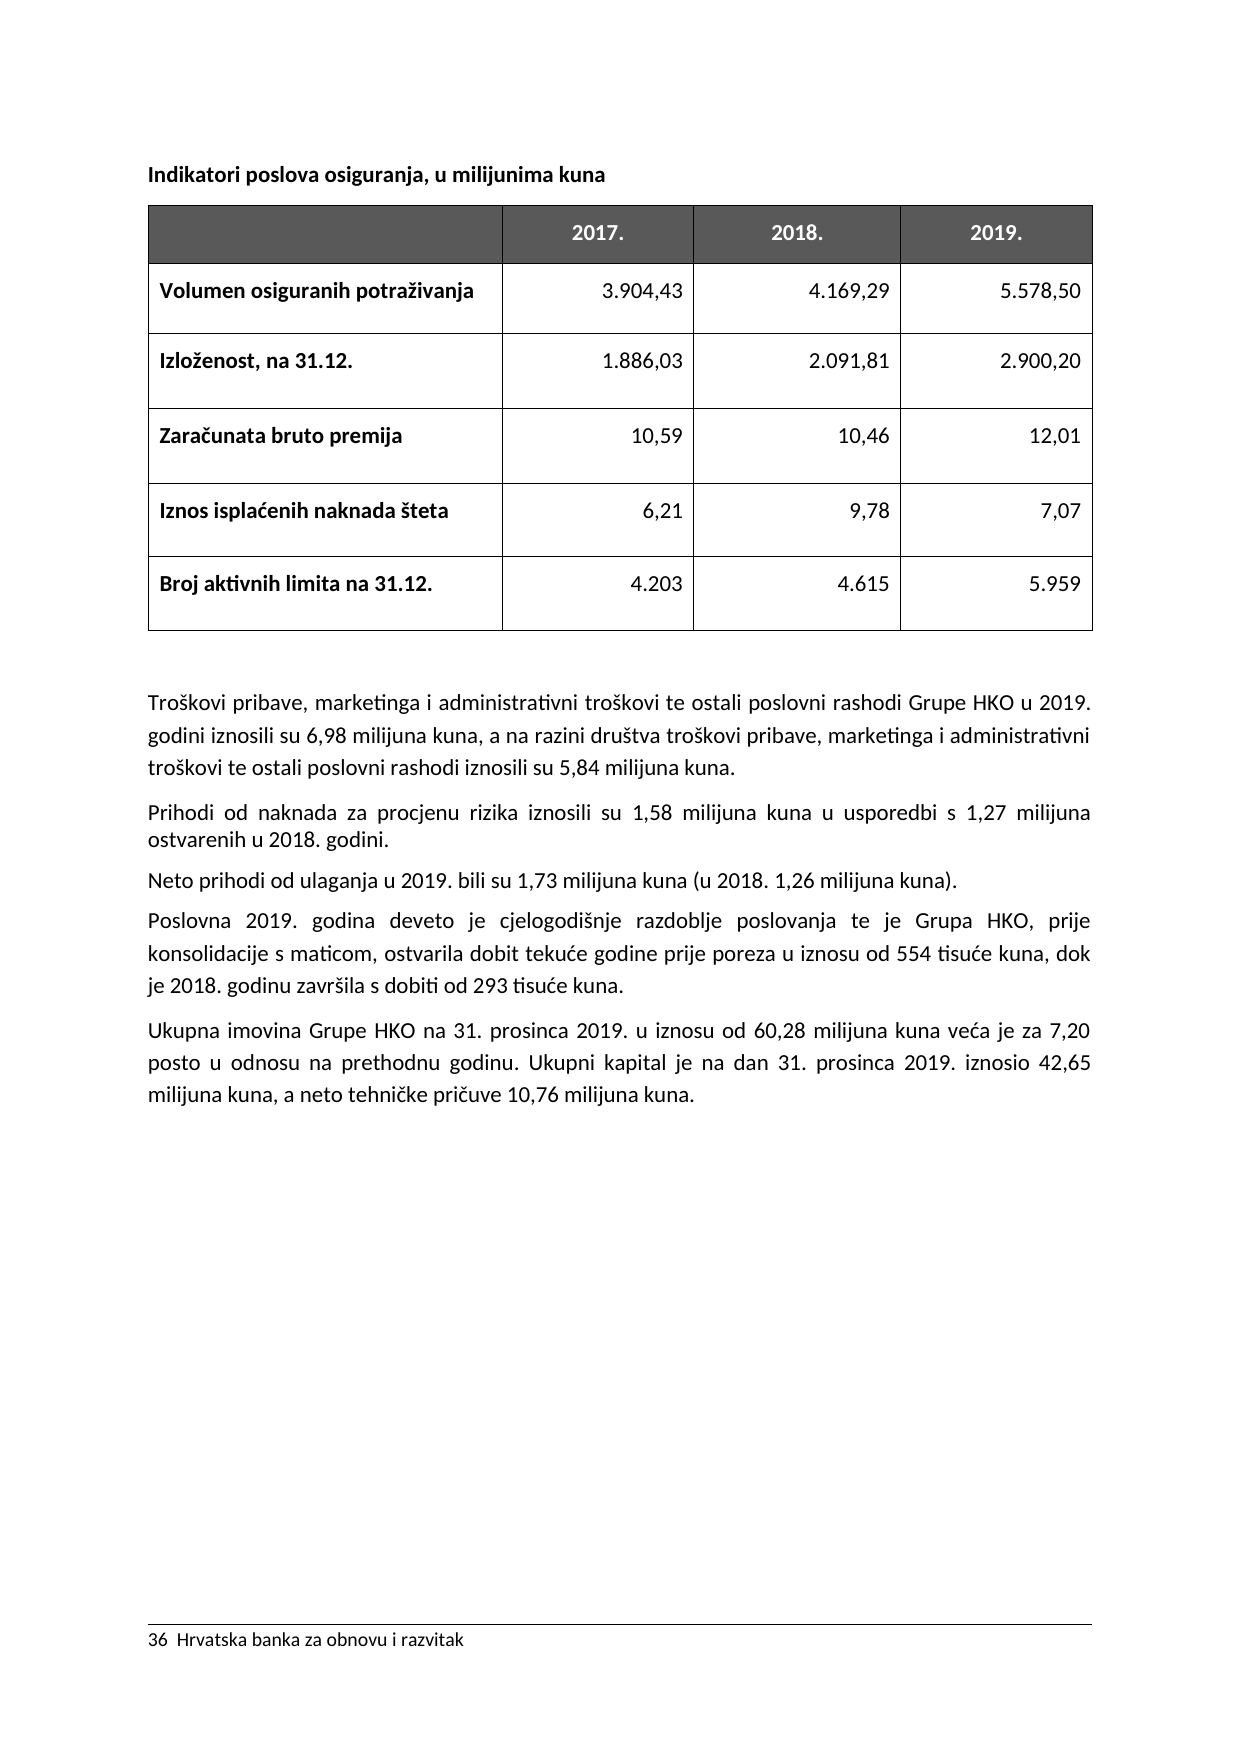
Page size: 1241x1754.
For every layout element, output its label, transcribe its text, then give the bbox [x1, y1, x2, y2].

table_cell 3.904,43 [503, 264, 693, 333]
table_cell Broj aktivnih limita na 31.12. [149, 557, 502, 630]
table_cell 5.578,50 [901, 264, 1092, 333]
text Ukupna imovina Grupe HKO na 31. prosinca 2019. u iznosu od 60,28 milijuna kuna veća je za 7,20 posto u odnosu na prethodnu godinu. Ukupni kapital je na dan 31. prosinca 2019. iznosio 42,65 milijuna kuna, a neto tehničke pričuve 10,76 milijuna kuna. [148, 1016, 1093, 1108]
table_cell Zaračunata bruto premija [149, 409, 502, 483]
text Poslovna 2019. godina deveto je cjelogodišnje razdoblje poslovanja te je Grupa HKO, prije konsolidacije s maticom, ostvarila dobit tekuće godine prije poreza u iznosu od 554 tisuće kuna, dok je 2018. godinu završila s dobiti od 293 tisuće kuna. [148, 907, 1093, 999]
table_cell 1.886,03 [503, 334, 693, 408]
table_cell 5.959 [901, 557, 1092, 630]
table_header 2018. [694, 206, 900, 263]
table_header [149, 206, 502, 263]
table_cell 6,21 [503, 484, 693, 556]
text Troškovi pribave, marketinga i administrativni troškovi te ostali poslovni rashodi Grupe HKO u 2019. godini iznosili su 6,98 milijuna kuna, a na razini društva troškovi pribave, marketinga i administrativni troškovi te ostali poslovni rashodi iznosili su 5,84 milijuna kuna. [148, 688, 1093, 781]
table_cell 12,01 [901, 409, 1092, 483]
table_cell 4.169,29 [694, 264, 900, 333]
table_header 2017. [503, 206, 693, 263]
table_cell 10,59 [503, 409, 693, 483]
table_cell Iznos isplaćenih naknada šteta [149, 484, 502, 556]
table_cell 7,07 [901, 484, 1092, 556]
table_cell 4.615 [694, 557, 900, 630]
text Indikatori poslova osiguranja, u milijunima kuna [148, 160, 1093, 188]
text Neto prihodi od ulaganja u 2019. bili su 1,73 milijuna kuna (u 2018. 1,26 milijuna kuna). [148, 866, 1093, 894]
text Prihodi od naknada za procjenu rizika iznosili su 1,58 milijuna kuna u usporedbi s 1,27 milijuna ostvarenih u 2018. godini. [148, 798, 1093, 854]
table_cell 2.900,20 [901, 334, 1092, 408]
table_cell Izloženost, na 31.12. [149, 334, 502, 408]
table_cell Volumen osiguranih potraživanja [149, 264, 502, 333]
table_cell 9,78 [694, 484, 900, 556]
table_cell 2.091,81 [694, 334, 900, 408]
table_cell 10,46 [694, 409, 900, 483]
table_header 2019. [901, 206, 1092, 263]
table_cell 4.203 [503, 557, 693, 630]
